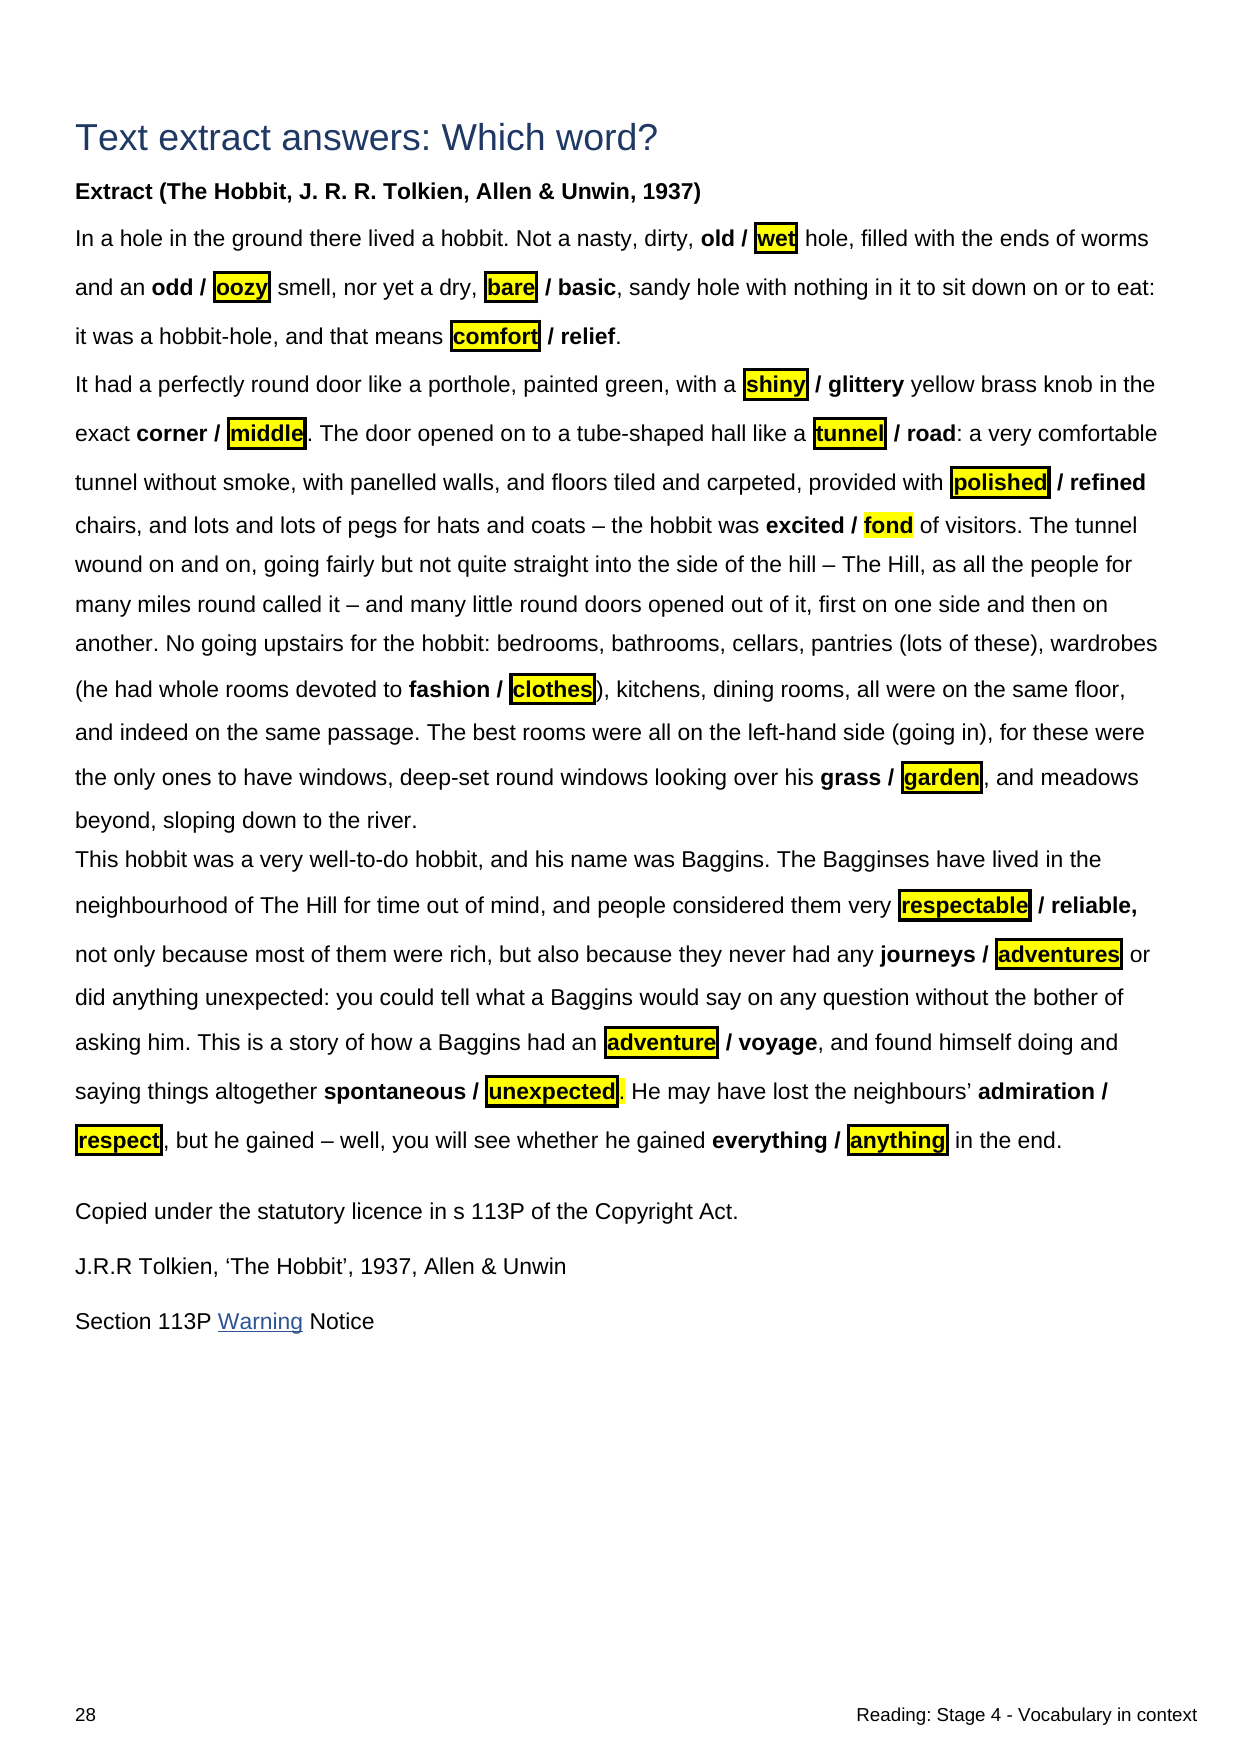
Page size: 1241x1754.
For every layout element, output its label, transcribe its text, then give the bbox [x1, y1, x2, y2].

text Copied under the statutory licence in s 113P of the Copyright Act. [75, 1198, 1165, 1224]
text Extract (The Hobbit, J. R. R. Tolkien, Allen & Unwin, 1937) [75, 178, 1165, 204]
subtitle Text extract answers: Which word? [75, 116, 1165, 159]
text In a hole in the ground there lived a hobbit. Not a nasty, dirty, old / wet hole, filled with the ends of worms and an odd / oozy smell, nor yet a dry, bare / basic, sandy hole with nothing in it to sit down on or to eat: it was a hobbit-hole, and that means comfort / relief. It had a perfectly round door like a porthole, painted green, with a shiny / glittery yellow brass knob in the exact corner / middle. The door opened on to a tube-shaped hall like a tunnel / road: a very comfortable tunnel without smoke, with panelled walls, and floors tiled and carpeted, provided with polished / refined chairs, and lots and lots of pegs for hats and coats – the hobbit was excited / fond of visitors. The tunnel wound on and on, going fairly but not quite straight into the side of the hill – The Hill, as all the people for many miles round called it – and many little round doors opened out of it, first on one side and then on another. No going upstairs for the hobbit: bedrooms, bathrooms, cellars, pantries (lots of these), wardrobes (he had whole rooms devoted to fashion / clothes), kitchens, dining rooms, all were on the same floor, and indeed on the same passage. The best rooms were all on the left-hand side (going in), for these were the only ones to have windows, deep-set round windows looking over his grass / garden, and meadows beyond, sloping down to the river. This hobbit was a very well-to-do hobbit, and his name was Baggins. The Bagginses have lived in the neighbourhood of The Hill for time out of mind, and people considered them very respectable / reliable, not only because most of them were rich, but also because they never had any journeys / adventures or did anything unexpected: you could tell what a Baggins would say on any question without the bother of asking him. This is a story of how a Baggins had an adventure / voyage, and found himself doing and saying things altogether spontaneous / unexpected. He may have lost the neighbours’ admiration / respect, but he gained – well, you will see whether he gained everything / anything in the end. [75, 222, 1165, 1156]
text Section 113P Warning Notice [75, 1308, 1165, 1334]
text J.R.R Tolkien, ‘The Hobbit’, 1937, Allen & Unwin [75, 1253, 1165, 1279]
